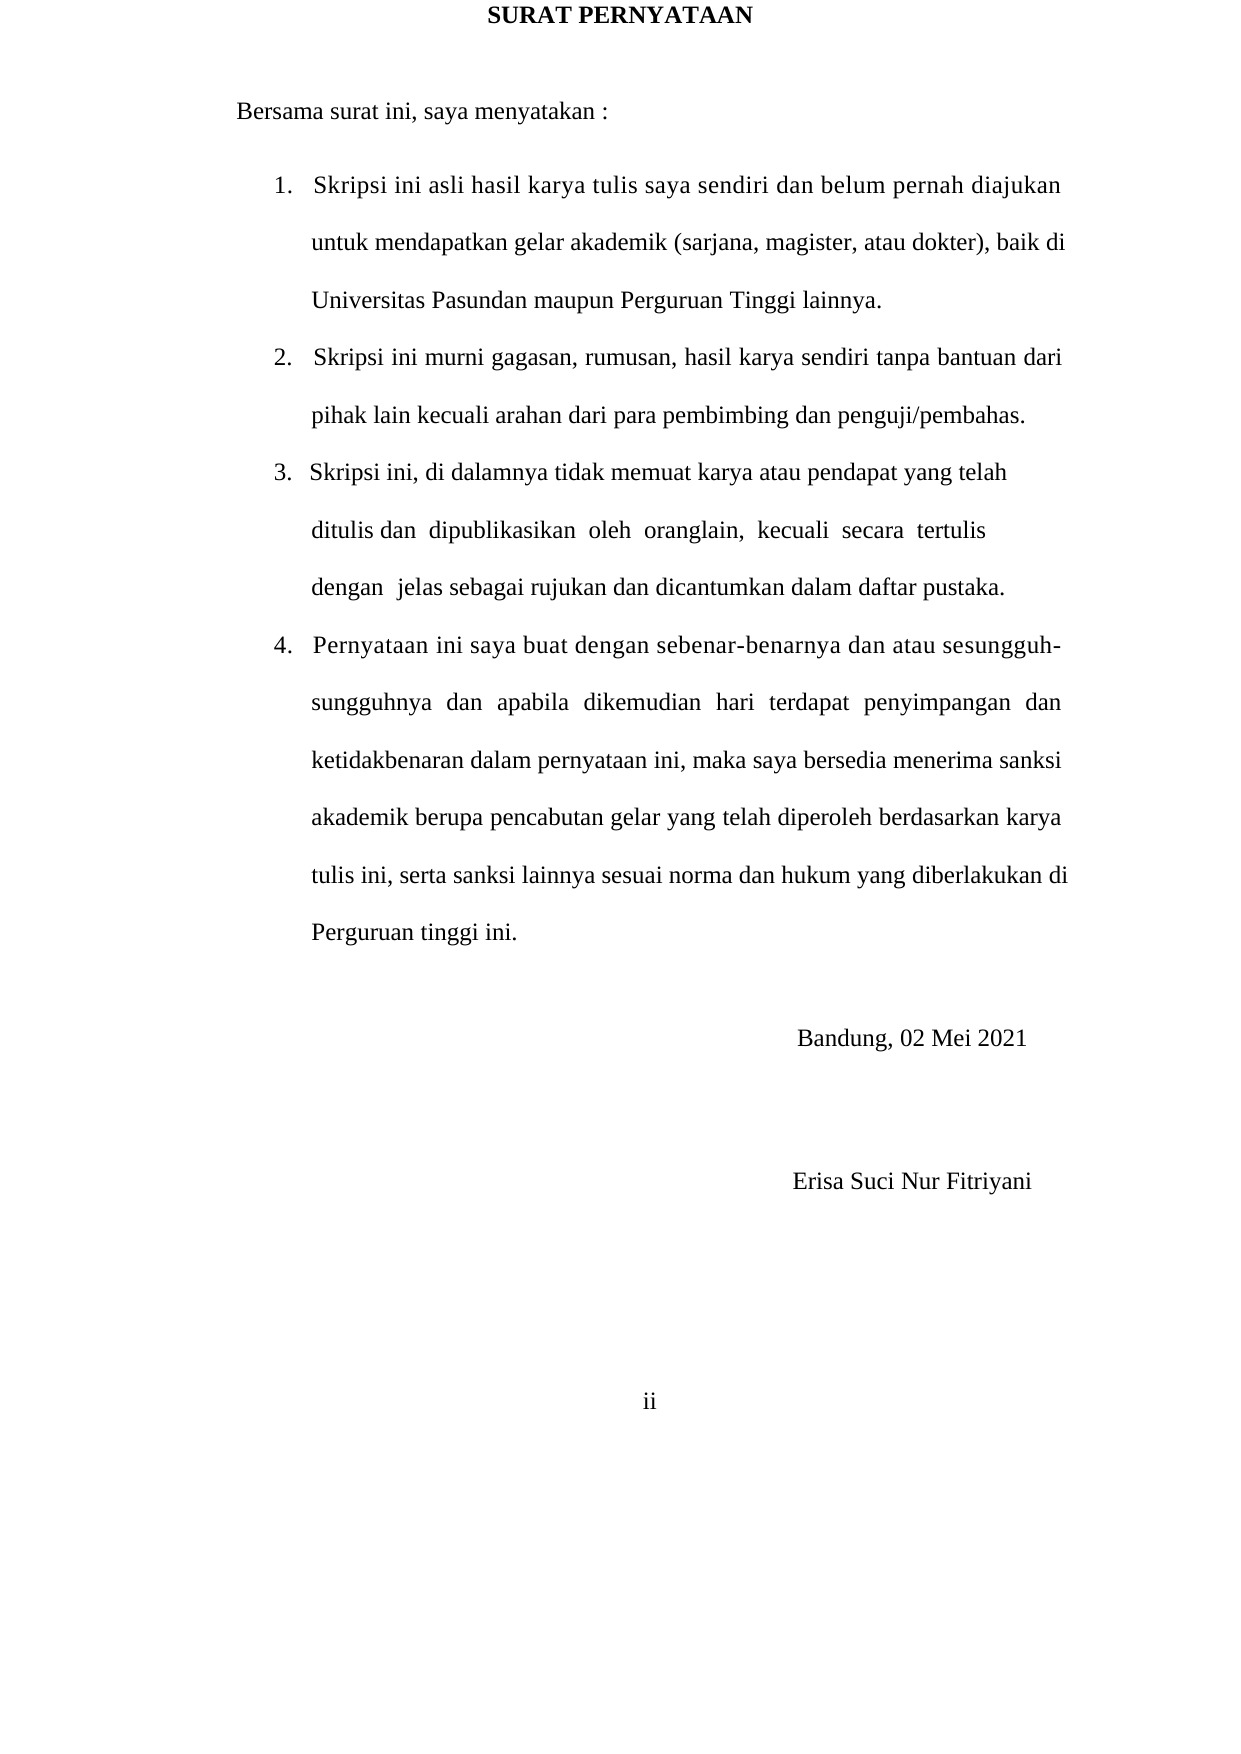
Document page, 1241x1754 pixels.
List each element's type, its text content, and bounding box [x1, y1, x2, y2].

text Erisa Suci Nur Fitriyani [792, 1166, 1240, 1194]
text ii [643, 1386, 1240, 1414]
text 3. Skripsi ini, di dalamnya tidak memuat karya atau pendapat yang telah ditulis dan dipublikasikan oleh oranglain, kecuali secara tertulis dengan jelas sebagai rujukan dan dicantumkan dalam daftar pustaka. [274, 457, 1069, 601]
text Bandung, 02 Mei 2021 [797, 1023, 1240, 1052]
text pihak lain kecuali arahan dari para pembimbing dan penguji/pembahas. [311, 400, 1240, 429]
text Bersama surat ini, saya menyatakan : [236, 96, 1240, 125]
text 4. Pernyataan ini saya buat dengan sebenar-benarnya dan atau sesungguh- sungguhnya dan apabila dikemudian hari terdapat penyimpangan dan ketidakbenaran dalam pernyataan ini, maka saya bersedia menerima sanksi akademik berupa pencabutan gelar yang telah diperoleh berdasarkan karya tulis ini, serta sanksi lainnya sesuai norma dan hukum yang diberlakukan di Perguruan tinggi ini. [274, 630, 1069, 946]
text 1. Skripsi ini asli hasil karya tulis saya sendiri dan belum pernah diajukan untuk mendapatkan gelar akademik (sarjana, magister, atau dokter), baik di Universitas Pasundan maupun Perguruan Tinggi lainnya. [274, 170, 1069, 314]
text SURAT PERNYATAAN [0, 0, 1240, 29]
text 2. Skripsi ini murni gagasan, rumusan, hasil karya sendiri tanpa bantuan dari [274, 342, 1240, 371]
